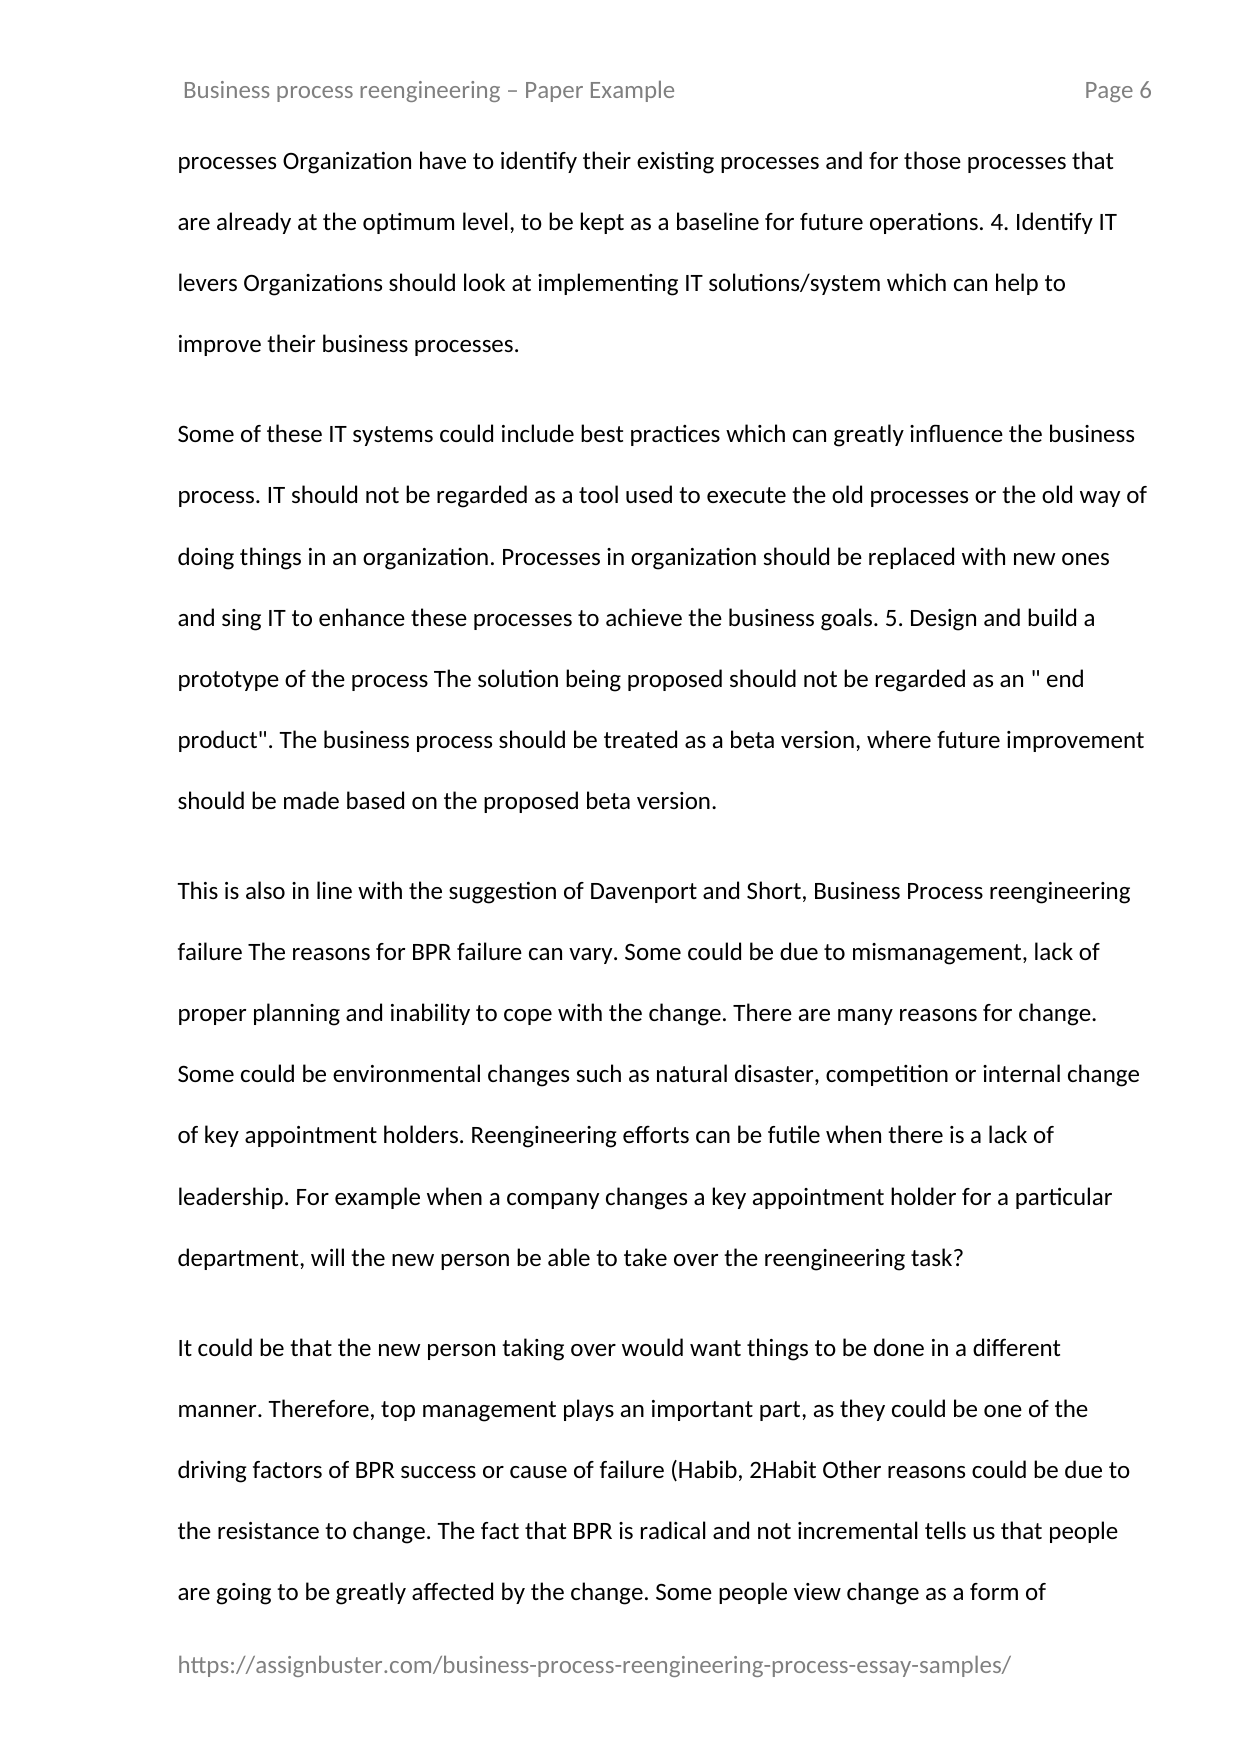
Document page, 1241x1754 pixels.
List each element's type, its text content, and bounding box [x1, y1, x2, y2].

text This is also in line with the suggestion of Davenport and Short, Business Process reengineering failure The reasons for BPR failure can vary. Some could be due to mismanagement, lack of proper planning and inability to cope with the change. There are many reasons for change. Some could be environmental changes such as natural disaster, competition or internal change of key appointment holders. Reengineering efforts can be futile when there is a lack of leadership. For example when a company changes a key appointment holder for a particular department, will the new person be able to take over the reengineering task? [177, 875, 1152, 1272]
text Some of these IT systems could include best practices which can greatly influence the business process. IT should not be regarded as a tool used to execute the old processes or the old way of doing things in an organization. Processes in organization should be replaced with new ones and sing IT to enhance these processes to achieve the business goals. 5. Design and build a prototype of the process The solution being proposed should not be regarded as an " end product". The business process should be treated as a beta version, where future improvement should be made based on the proposed beta version. [177, 419, 1152, 815]
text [177, 1332, 1152, 1607]
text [177, 145, 1152, 359]
